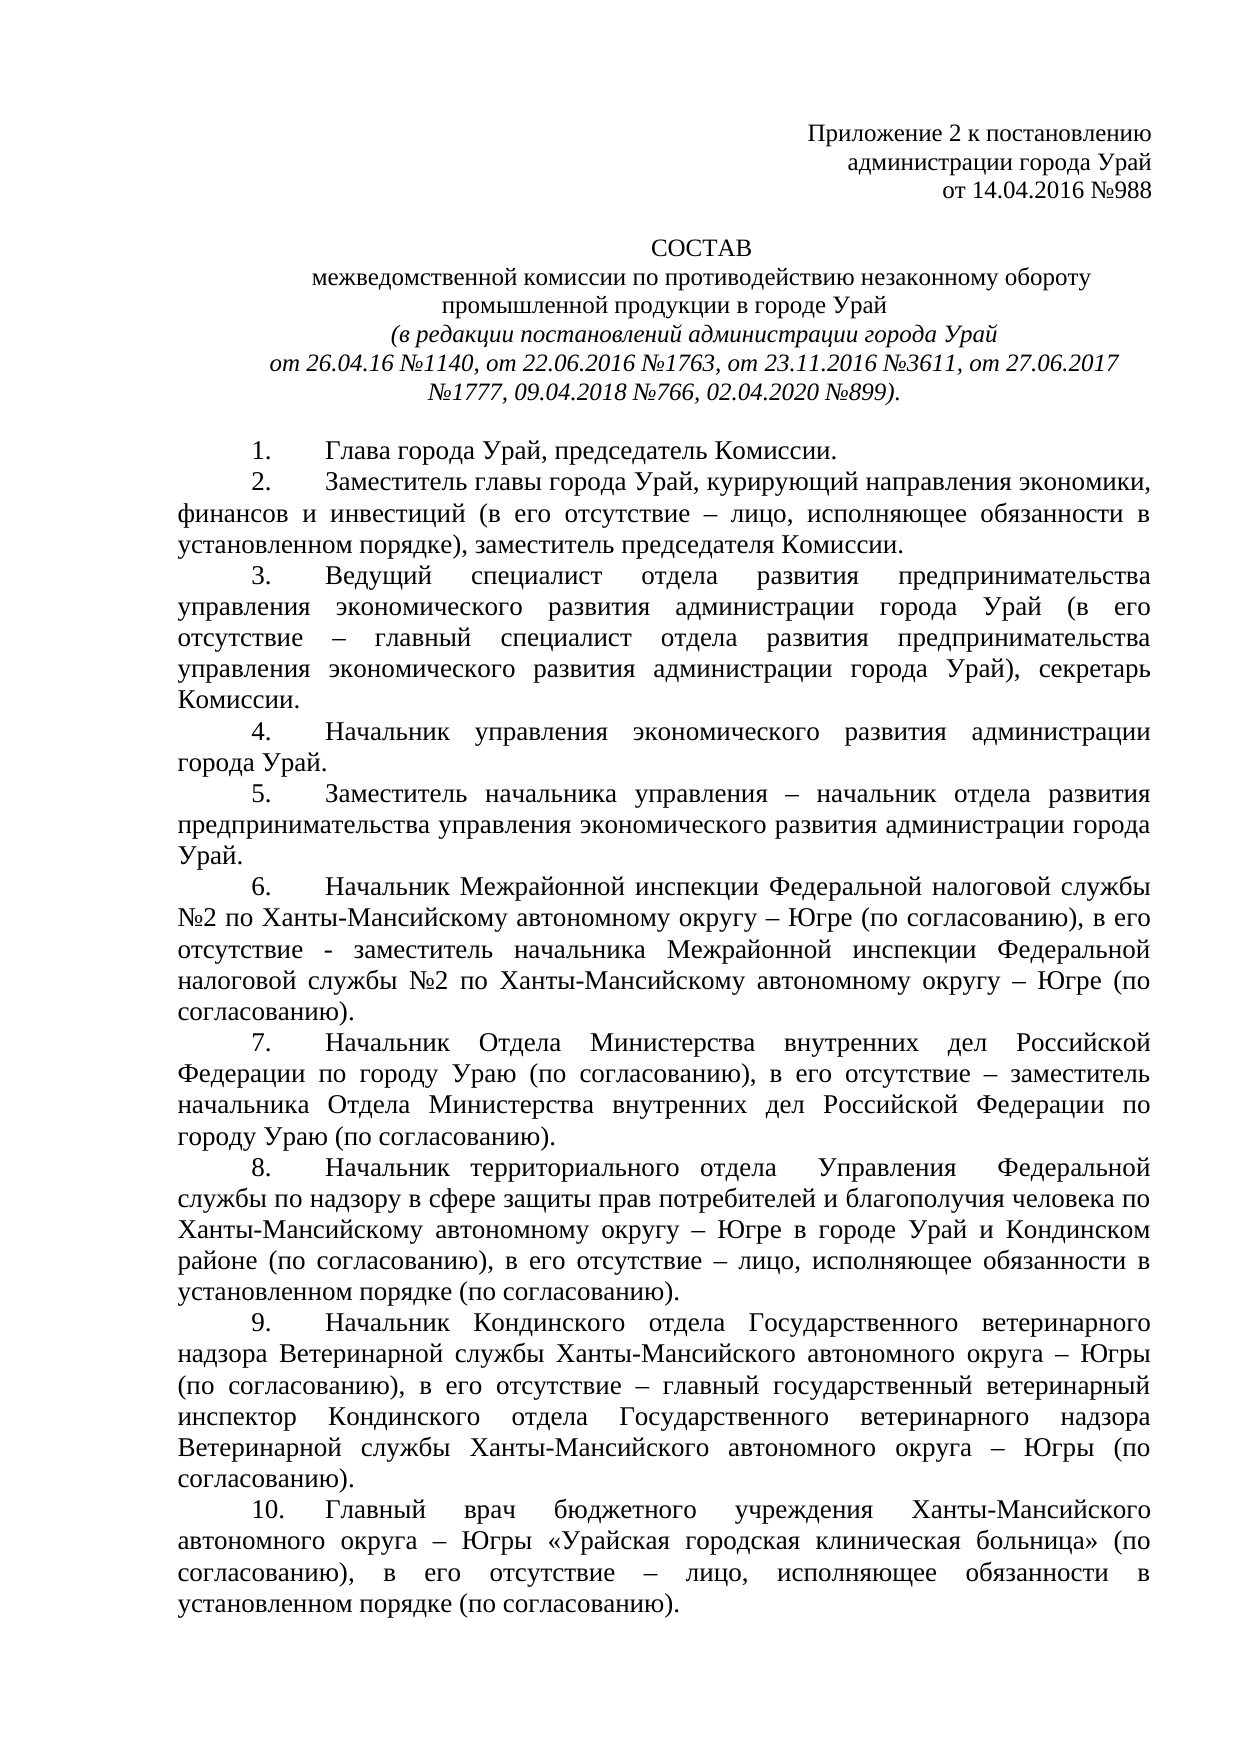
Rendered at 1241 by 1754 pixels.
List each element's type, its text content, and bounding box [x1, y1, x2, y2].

text 2. Заместитель главы города Урай, курирующий направления экономики, финансов и инвестиций (в его отсутствие – лицо, исполняющее обязанности в установленном порядке), заместитель председателя Комиссии. [177, 466, 1152, 559]
text 3. Ведущий специалист отдела развития предпринимательства управления экономического развития администрации города Урай (в его отсутствие – главный специалист отдела развития предпринимательства управления экономического развития администрации города Урай), секретарь Комиссии. [177, 559, 1152, 715]
text администрации города Урай [177, 147, 1152, 176]
text 5. Заместитель начальника управления – начальник отдела развития предпринимательства управления экономического развития администрации города Урай. [177, 777, 1152, 870]
text 8. Начальник территориального отдела Управления Федеральной службы по надзору в сфере защиты прав потребителей и благополучия человека по Ханты-Мансийскому автономному округу – Югре в городе Урай и Кондинском районе (по согласованию), в его отсутствие – лицо, исполняющее обязанности в установленном порядке (по согласованию). [177, 1151, 1152, 1306]
text 7. Начальник Отдела Министерства внутренних дел Российской Федерации по городу Ураю (по согласованию), в его отсутствие – заместитель начальника Отдела Министерства внутренних дел Российской Федерации по городу Ураю (по согласованию). [177, 1026, 1152, 1151]
text (в редакции постановлений администрации города Урай [177, 319, 1152, 348]
text 4. Начальник управления экономического развития администрации города Урай. [177, 715, 1152, 777]
text 10. Главный врач бюджетного учреждения Ханты-Мансийского автономного округа – Югры «Урайская городская клиническая больница» (по согласованию), в его отсутствие – лицо, исполняющее обязанности в установленном порядке (по согласованию). [177, 1493, 1152, 1618]
text 9. Начальник Кондинского отдела Государственного ветеринарного надзора Ветеринарной службы Ханты-Мансийского автономного округа – Югры (по согласованию), в его отсутствие – главный государственный ветеринарный инспектор Кондинского отдела Государственного ветеринарного надзора Ветеринарной службы Ханты-Мансийского автономного округа – Югры (по согласованию). [177, 1306, 1152, 1493]
text СОСТАВ [177, 233, 1152, 262]
text от 26.04.16 №1140, от 22.06.2016 №1763, от 23.11.2016 №3611, от 27.06.2017 №1777, 09.04.2018 №766, 02.04.2020 №899). [177, 348, 1152, 406]
text 1. Глава города Урай, председатель Комиссии. [177, 434, 1152, 466]
text межведомственной комиссии по противодействию незаконному обороту промышленной продукции в городе Урай [177, 262, 1152, 319]
text от 14.04.2016 №988 [620, 176, 1152, 204]
text Приложение 2 к постановлению [177, 118, 1152, 147]
text 6. Начальник Межрайонной инспекции Федеральной налоговой службы №2 по Ханты-Мансийскому автономному округу – Югре (по согласованию), в его отсутствие - заместитель начальника Межрайонной инспекции Федеральной налоговой службы №2 по Ханты-Мансийскому автономному округу – Югре (по согласованию). [177, 870, 1152, 1026]
